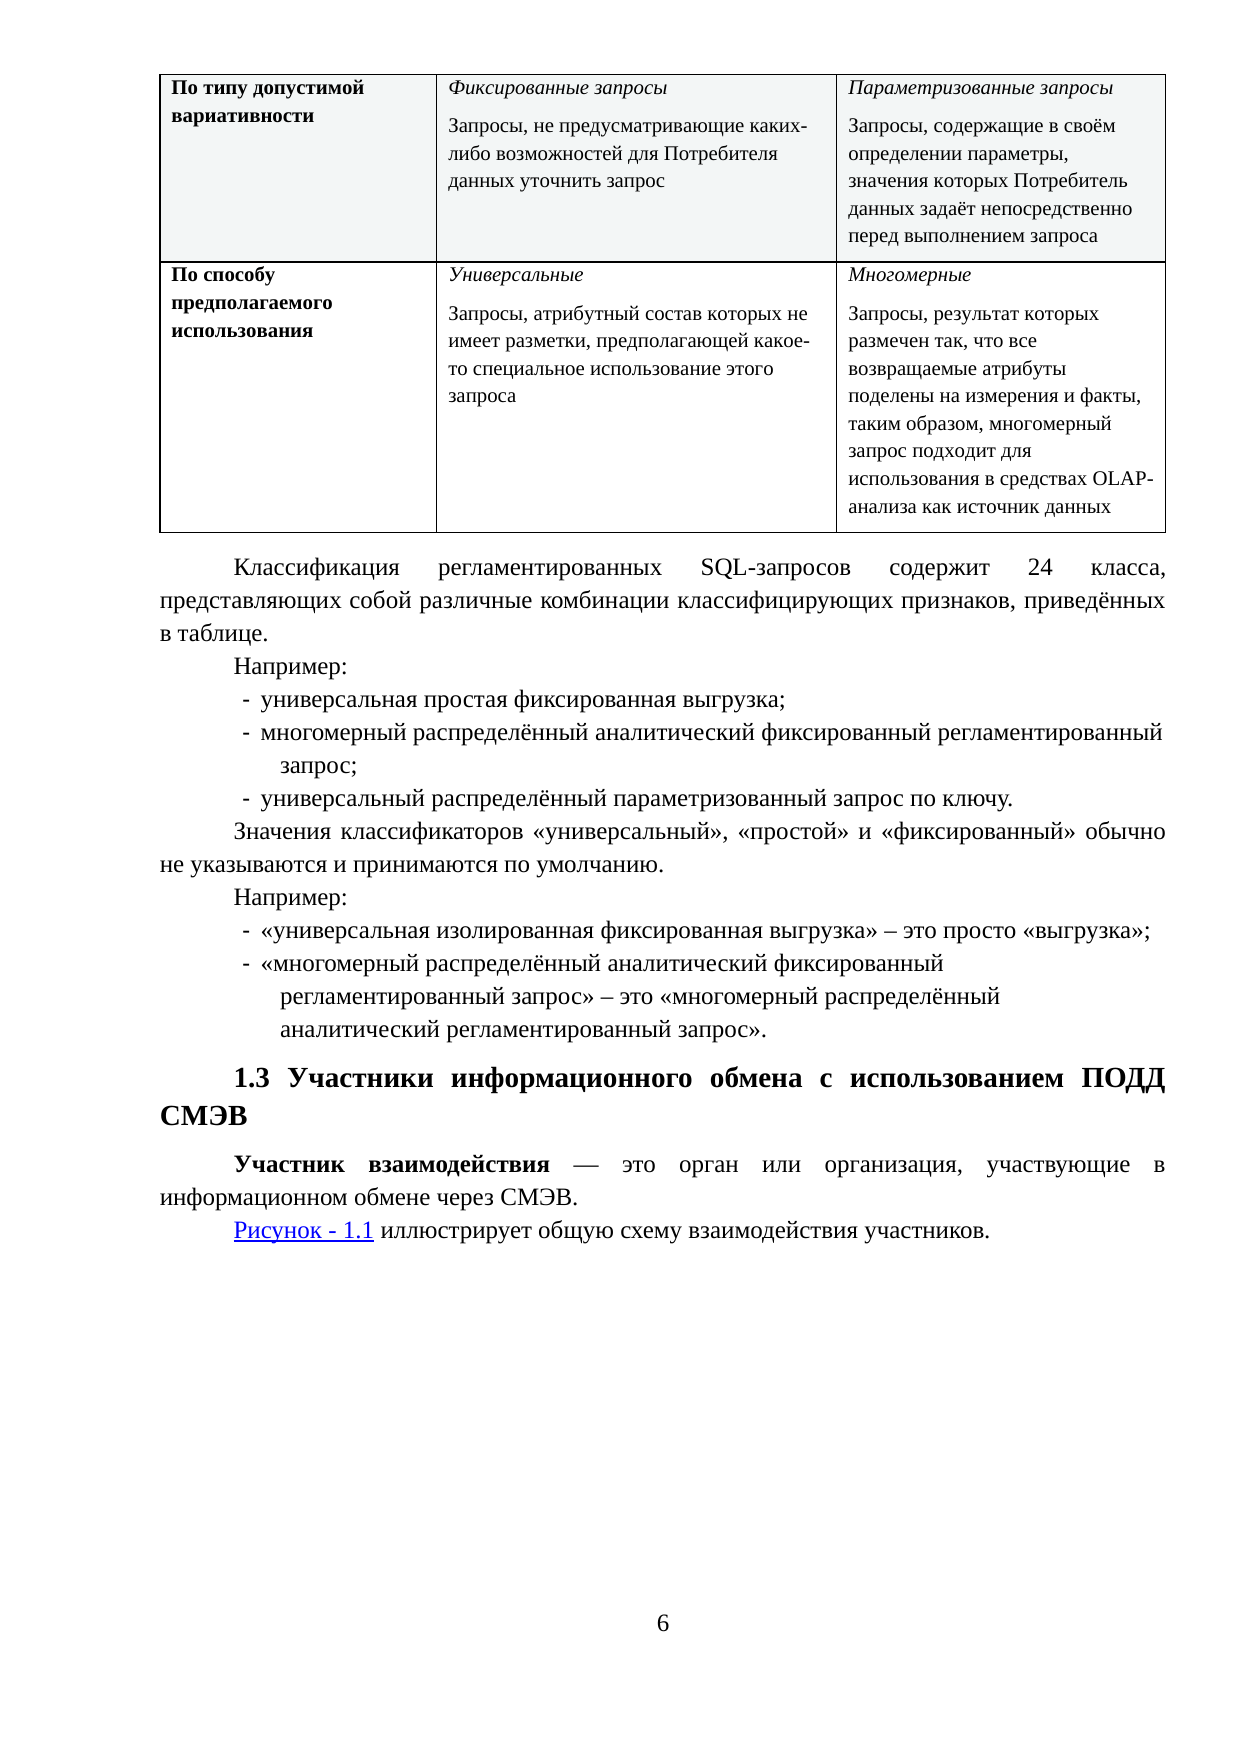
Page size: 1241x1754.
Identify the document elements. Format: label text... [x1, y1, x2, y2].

text Например: [159, 882, 1166, 911]
table_cell Фиксированные запросы Запросы, не предусматривающие каких-либо возможностей для Потребителя данных уточнить запрос [437, 75, 836, 261]
table_cell По способу предполагаемого использования [161, 263, 436, 532]
table_cell По типу допустимой вариативности [161, 75, 436, 261]
subtitle 1.3 Участники информационного обмена с использованием ПОДД СМЭВ [159, 1060, 1166, 1132]
text Рисунок - 1.1 иллюстрирует общую схему взаимодействия участников. [159, 1215, 1166, 1244]
text Например: [159, 651, 1166, 680]
list универсальный распределённый параметризованный запрос по ключу. [242, 783, 1166, 812]
list «многомерный распределённый аналитический фиксированный регламентированный запрос» – это «многомерный распределённый аналитический регламентированный запрос». [242, 948, 1166, 1043]
text Значения классификаторов «универсальный», «простой» и «фиксированный» обычно не указываются и принимаются по умолчанию. [159, 816, 1166, 878]
list универсальная простая фиксированная выгрузка; [242, 684, 1166, 713]
list многомерный распределённый аналитический фиксированный регламентированный запрос; [242, 717, 1166, 779]
text Классификация регламентированных SQL-запросов содержит 24 класса, представляющих собой различные комбинации классифицирующих признаков, приведённых в таблице. [159, 552, 1166, 647]
table_cell Многомерные Запросы, результат которых размечен так, что все возвращаемые атрибуты поделены на измерения и факты, таким образом, многомерный запрос подходит для использования в средствах OLAP-анализа как источник данных [837, 263, 1165, 532]
list «универсальная изолированная фиксированная выгрузка» – это просто «выгрузка»; [242, 915, 1166, 944]
table_cell Универсальные Запросы, атрибутный состав которых не имеет разметки, предполагающей какое-то специальное использование этого запроса [437, 263, 836, 532]
table_cell Параметризованные запросы Запросы, содержащие в своём определении параметры, значения которых Потребитель данных задаёт непосредственно перед выполнением запроса [837, 75, 1165, 261]
text Участник взаимодействия — это орган или организация, участвующие в информационном обмене через СМЭВ. [159, 1149, 1166, 1211]
